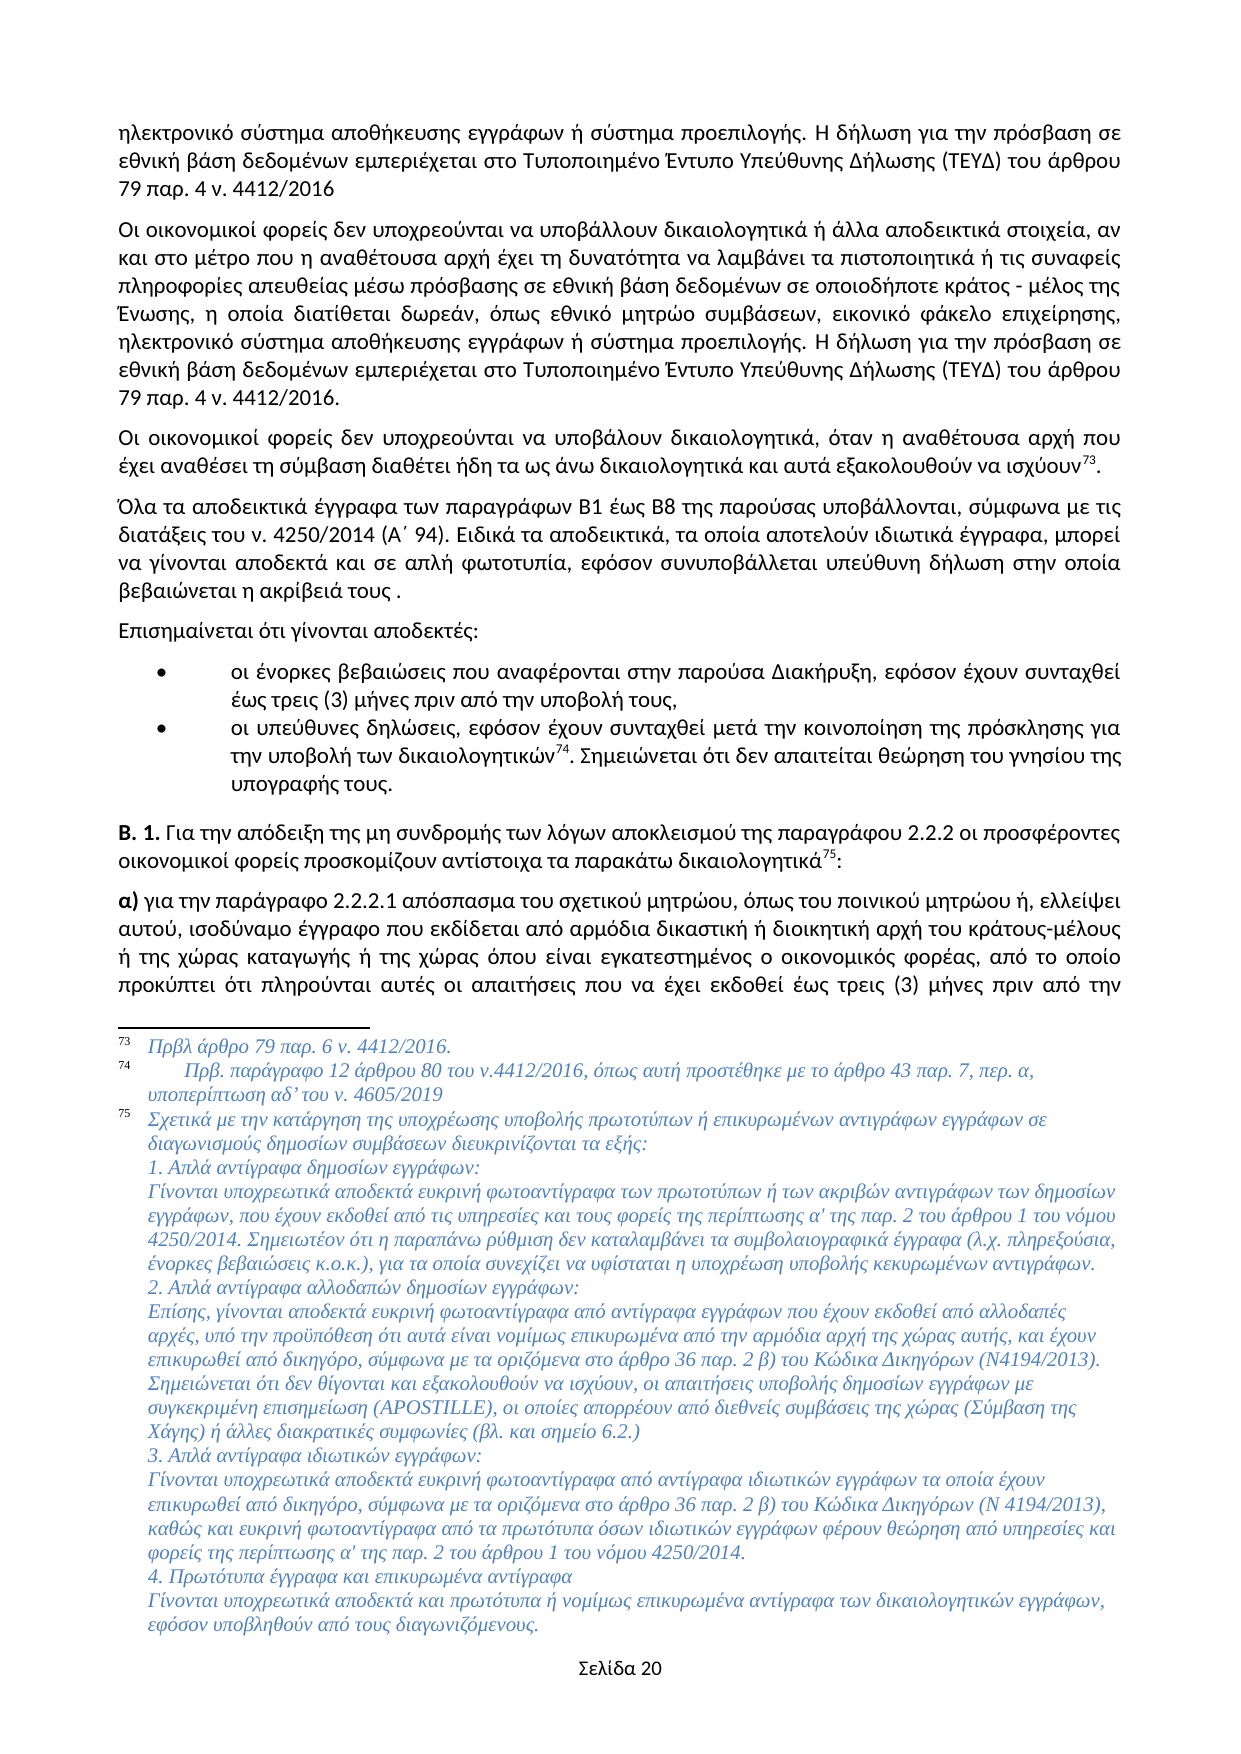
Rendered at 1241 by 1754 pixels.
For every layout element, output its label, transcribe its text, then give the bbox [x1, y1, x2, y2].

text Επισημαίνεται ότι γίνονται αποδεκτές: [118, 616, 1122, 644]
text Όλα τα αποδεικτικά έγγραφα των παραγράφων Β1 έως Β8 της παρούσας υποβάλλονται, σύμφωνα με τις διατάξεις του ν. 4250/2014 (Α΄ 94). Ειδικά τα αποδεικτικά, τα οποία αποτελούν ιδιωτικά έγγραφα, μπορεί να γίνονται αποδεκτά και σε απλή φωτοτυπία, εφόσον συνυποβάλλεται υπεύθυνη δήλωση στην οποία βεβαιώνεται η ακρίβειά τους . [118, 492, 1122, 604]
text α) για την παράγραφο 2.2.2.1 απόσπασμα του σχετικού μητρώου, όπως του ποινικού μητρώου ή, ελλείψει αυτού, ισοδύναμο έγγραφο που εκδίδεται από αρμόδια δικαστική ή διοικητική αρχή του κράτους-μέλους ή της χώρας καταγωγής ή της χώρας όπου είναι εγκατεστημένος ο οικονομικός φορέας, από το οποίο προκύπτει ότι πληρούνται αυτές οι απαιτήσεις που να έχει εκδοθεί έως τρεις (3) μήνες πριν από την υποβολή του. Η υποχρέωση προσκόμισης του ως άνω αποσπάσματος αφορά και στα μέλη του διοικητικού, διευθυντικού ή εποπτικού οργάνου του εν λόγω οικονομικού φορέα ή στα πρόσωπα που έχουν εξουσία εκπροσώπησης, λήψης αποφάσεων ή ελέγχου σε αυτό κατά τα ειδικότερα αναφερόμενα στην ως άνω παράγραφο 2.2.2.1, [118, 886, 1122, 998]
text Β. 1. Για την απόδειξη της μη συνδρομής των λόγων αποκλεισμού της παραγράφου 2.2.2 οι προσφέροντες οικονομικοί φορείς προσκομίζουν αντίστοιχα τα παρακάτω δικαιολογητικά: [118, 818, 1122, 874]
text Οι οικονομικοί φορείς δεν υποχρεούνται να υποβάλλουν δικαιολογητικά ή άλλα αποδεικτικά στοιχεία, αν και στο μέτρο που η αναθέτουσα αρχή έχει τη δυνατότητα να λαμβάνει τα πιστοποιητικά ή τις συναφείς πληροφορίες απευθείας μέσω πρόσβασης σε εθνική βάση δεδομένων σε οποιοδήποτε κράτος - μέλος της Ένωσης, η οποία διατίθεται δωρεάν, όπως εθνικό μητρώο συμβάσεων, εικονικό φάκελο επιχείρησης, ηλεκτρονικό σύστημα αποθήκευσης εγγράφων ή σύστημα προεπιλογής. Η δήλωση για την πρόσβαση σε εθνική βάση δεδομένων εμπεριέχεται στο Τυποποιημένο Έντυπο Υπεύθυνης Δήλωσης (ΤΕΥΔ) του άρθρου 79 παρ. 4 ν. 4412/2016. [118, 215, 1122, 411]
list οι υπεύθυνες δηλώσεις, εφόσον έχουν συνταχθεί μετά την κοινοποίηση της πρόσκλησης για την υποβολή των δικαιολογητικών. Σημειώνεται ότι δεν απαιτείται θεώρηση του γνησίου της υπογραφής τους. [156, 713, 1122, 797]
text Οι οικονομικοί φορείς δεν υποχρεούνται να υποβάλλουν δικαιολογητικά ή άλλα αποδεικτικά στοιχεία, αν και στο μέτρο που η αναθέτουσα αρχή έχει τη δυνατότητα να λαμβάνει τα πιστοποιητικά ή τις συναφείς πληροφορίες απευθείας μέσω πρόσβασης σε εθνική βάση δεδομένων σε οποιοδήποτε κράτος - μέλος της Ένωσης, η οποία διατίθεται δωρεάν, όπως εθνικό μητρώο συμβάσεων, εικονικό φάκελο επιχείρησης, ηλεκτρονικό σύστημα αποθήκευσης εγγράφων ή σύστημα προεπιλογής. Η δήλωση για την πρόσβαση σε εθνική βάση δεδομένων εμπεριέχεται στο Τυποποιημένο Έντυπο Υπεύθυνης Δήλωσης (ΤΕΥΔ) του άρθρου 79 παρ. 4 ν. 4412/2016 [118, 118, 1122, 202]
list οι ένορκες βεβαιώσεις που αναφέρονται στην παρούσα Διακήρυξη, εφόσον έχουν συνταχθεί έως τρεις (3) μήνες πριν από την υποβολή τους, [156, 657, 1122, 713]
text Οι οικονομικοί φορείς δεν υποχρεούνται να υποβάλουν δικαιολογητικά, όταν η αναθέτουσα αρχή που έχει αναθέσει τη σύμβαση διαθέτει ήδη τα ως άνω δικαιολογητικά και αυτά εξακολουθούν να ισχύουν. [118, 423, 1122, 479]
